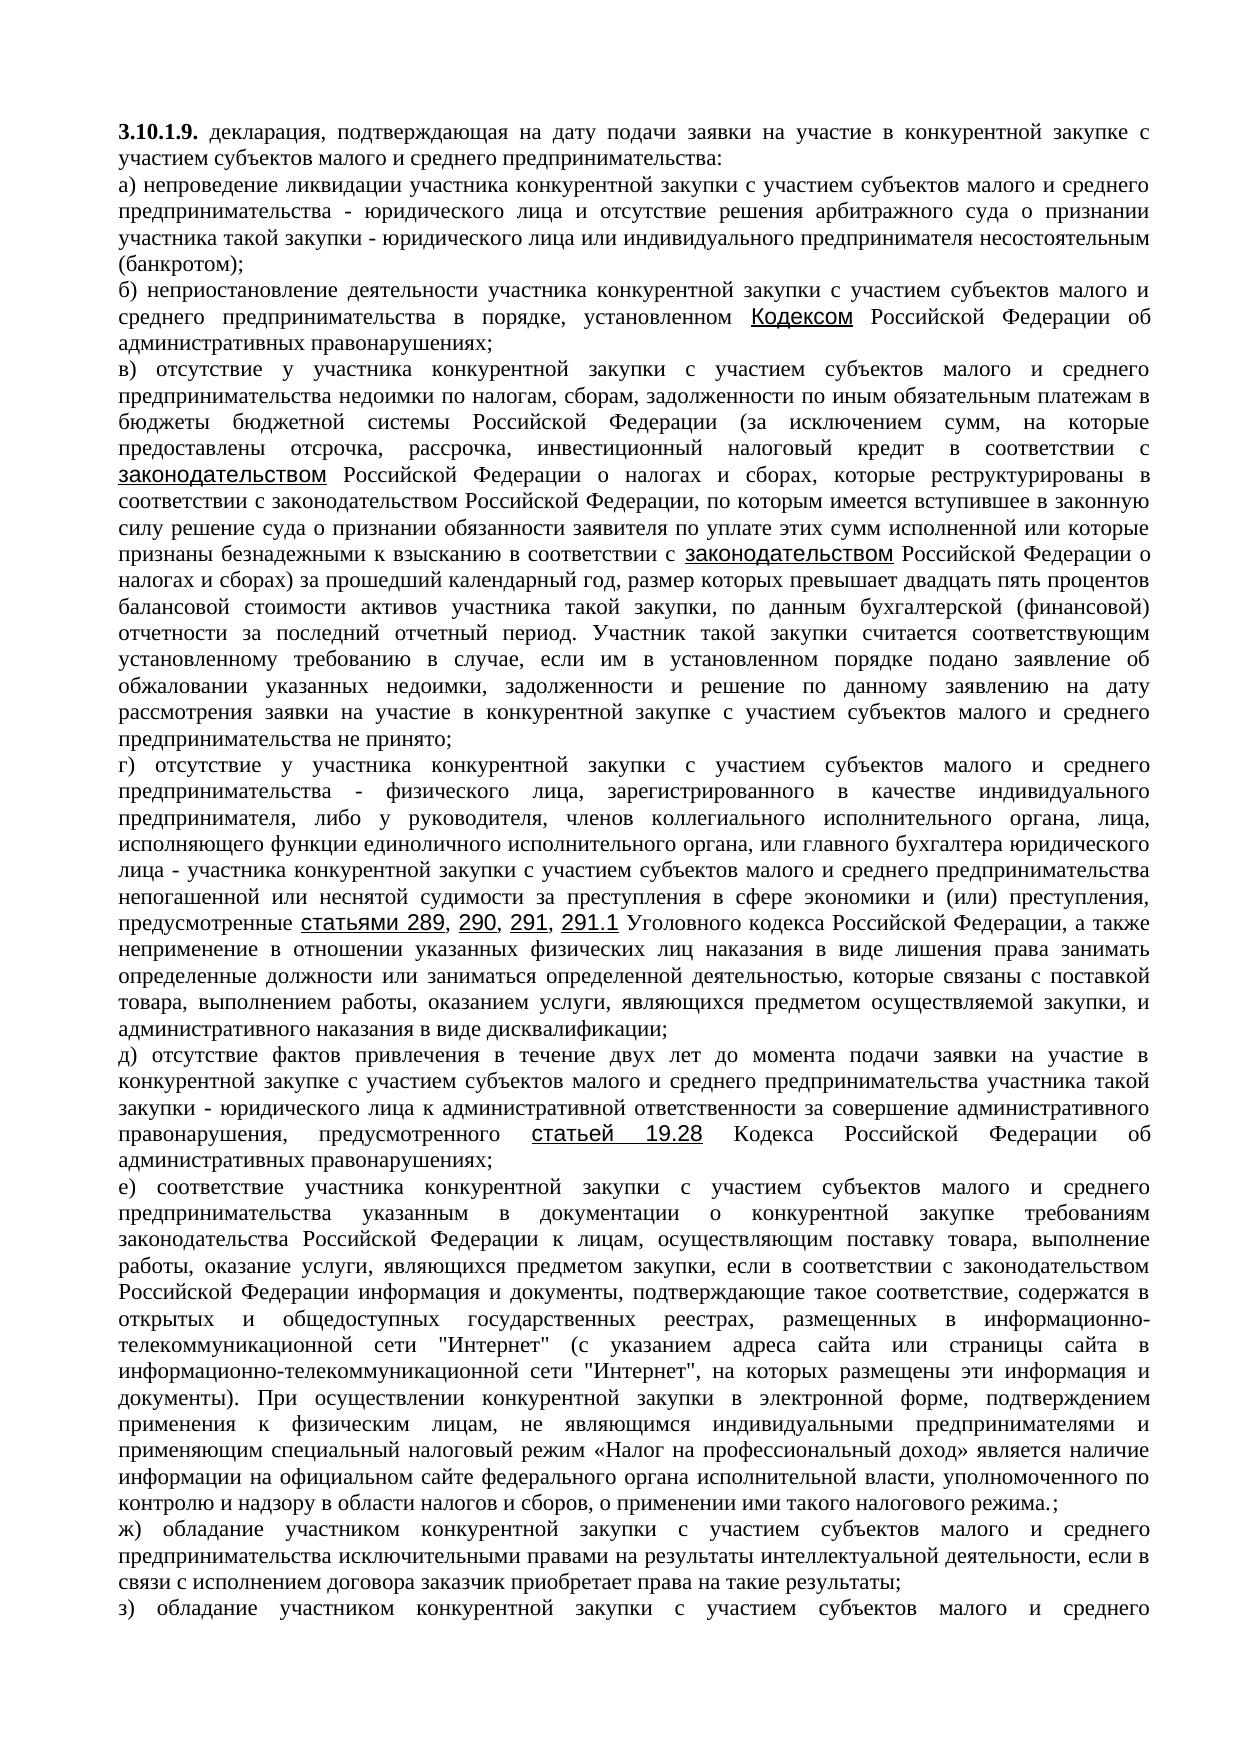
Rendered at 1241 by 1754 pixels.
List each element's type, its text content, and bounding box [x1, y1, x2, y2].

text ж) обладание участником конкурентной закупки с участием субъектов малого и среднего предпринимательства исключительными правами на результаты интеллектуальной деятельности, если в связи с исполнением договора заказчик приобретает права на такие результаты; [118, 1515, 1152, 1594]
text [118, 1594, 1152, 1621]
text в) отсутствие у участника конкурентной закупки с участием субъектов малого и среднего предпринимательства недоимки по налогам, сборам, задолженности по иным обязательным платежам в бюджеты бюджетной системы Российской Федерации (за исключением сумм, на которые предоставлены отсрочка, рассрочка, инвестиционный налоговый кредит в соответствии с законодательством Российской Федерации о налогах и сборах, которые реструктурированы в соответствии с законодательством Российской Федерации, по которым имеется вступившее в законную силу решение суда о признании обязанности заявителя по уплате этих сумм исполненной или которые признаны безнадежными к взысканию в соответствии с законодательством Российской Федерации о налогах и сборах) за прошедший календарный год, размер которых превышает двадцать пять процентов балансовой стоимости активов участника такой закупки, по данным бухгалтерской (финансовой) отчетности за последний отчетный период. Участник такой закупки считается соответствующим установленному требованию в случае, если им в установленном порядке подано заявление об обжаловании указанных недоимки, задолженности и решение по данному заявлению на дату рассмотрения заявки на участие в конкурентной закупке с участием субъектов малого и среднего предпринимательства не принято; [118, 355, 1152, 751]
text д) отсутствие фактов привлечения в течение двух лет до момента подачи заявки на участие в конкурентной закупке с участием субъектов малого и среднего предпринимательства участника такой закупки - юридического лица к административной ответственности за совершение административного правонарушения, предусмотренного статьей 19.28 Кодекса Российской Федерации об административных правонарушениях; [118, 1041, 1152, 1173]
text а) непроведение ликвидации участника конкурентной закупки с участием субъектов малого и среднего предпринимательства - юридического лица и отсутствие решения арбитражного суда о признании участника такой закупки - юридического лица или индивидуального предпринимателя несостоятельным (банкротом); [118, 171, 1152, 276]
text е) соответствие участника конкурентной закупки с участием субъектов малого и среднего предпринимательства указанным в документации о конкурентной закупке требованиям законодательства Российской Федерации к лицам, осуществляющим поставку товара, выполнение работы, оказание услуги, являющихся предметом закупки, если в соответствии с законодательством Российской Федерации информация и документы, подтверждающие такое соответствие, содержатся в открытых и общедоступных государственных реестрах, размещенных в информационно-телекоммуникационной сети "Интернет" (с указанием адреса сайта или страницы сайта в информационно-телекоммуникационной сети "Интернет", на которых размещены эти информация и документы). При осуществлении конкурентной закупки в электронной форме, подтверждением применения к физическим лицам, не являющимся индивидуальными предпринимателями и применяющим специальный налоговый режим «Налог на профессиональный доход» является наличие информации на официальном сайте федерального органа исполнительной власти, уполномоченного по контролю и надзору в области налогов и сборов, о применении ими такого налогового режима.; [118, 1173, 1152, 1515]
text б) неприостановление деятельности участника конкурентной закупки с участием субъектов малого и среднего предпринимательства в порядке, установленном Кодексом Российской Федерации об административных правонарушениях; [118, 276, 1152, 355]
text 3.10.1.9. декларация, подтверждающая на дату подачи заявки на участие в конкурентной закупке с участием субъектов малого и среднего предпринимательства: [118, 118, 1152, 171]
text г) отсутствие у участника конкурентной закупки с участием субъектов малого и среднего предпринимательства - физического лица, зарегистрированного в качестве индивидуального предпринимателя, либо у руководителя, членов коллегиального исполнительного органа, лица, исполняющего функции единоличного исполнительного органа, или главного бухгалтера юридического лица - участника конкурентной закупки с участием субъектов малого и среднего предпринимательства непогашенной или неснятой судимости за преступления в сфере экономики и (или) преступления, предусмотренные статьями 289, 290, 291, 291.1 Уголовного кодекса Российской Федерации, а также неприменение в отношении указанных физических лиц наказания в виде лишения права занимать определенные должности или заниматься определенной деятельностью, которые связаны с поставкой товара, выполнением работы, оказанием услуги, являющихся предметом осуществляемой закупки, и административного наказания в виде дисквалификации; [118, 751, 1152, 1041]
